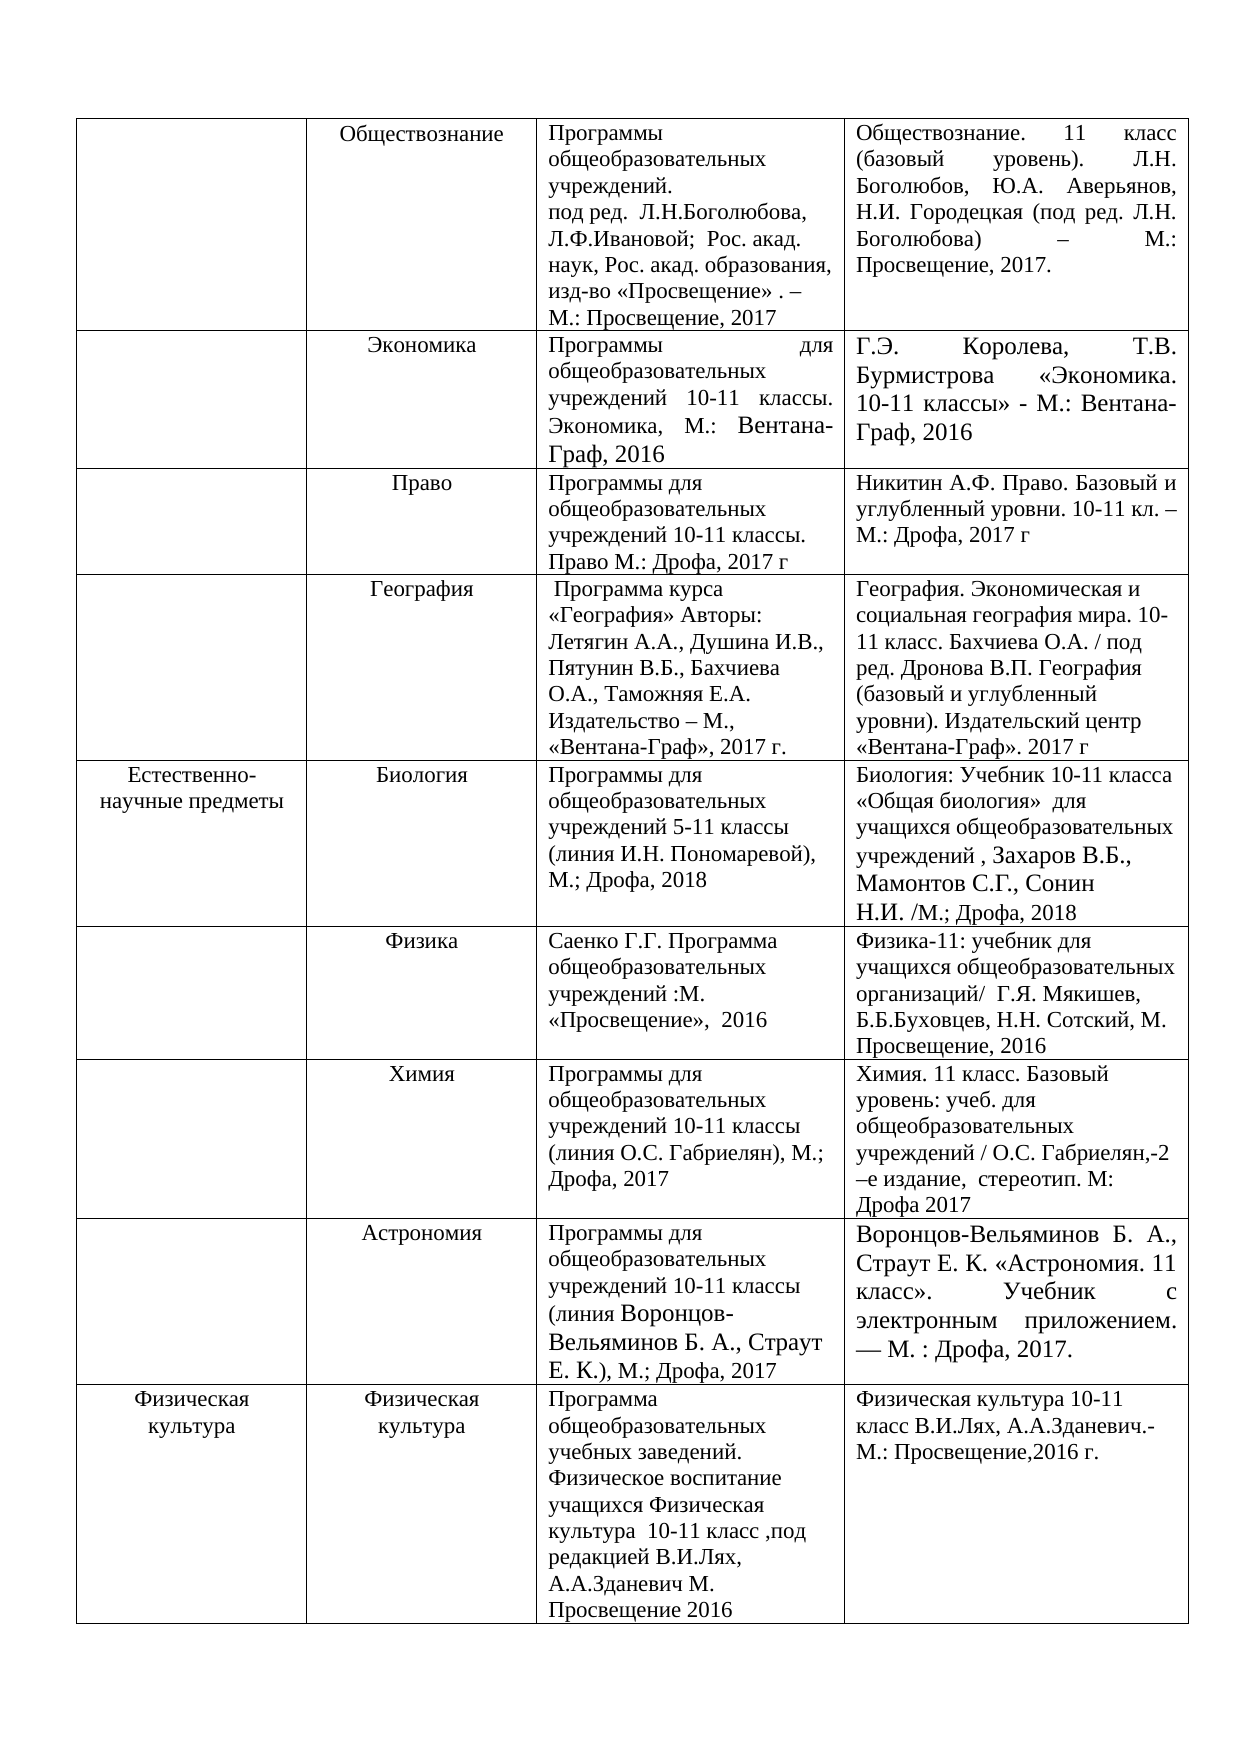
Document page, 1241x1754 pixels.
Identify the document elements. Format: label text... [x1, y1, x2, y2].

table_cell Программы для общеобразовательных учреждений 10-11 классы. Право М.: Дрофа, 2017 г [537, 469, 844, 574]
table_cell Г.Э. Королева, Т.В. Бурмистрова «Экономика. 10-11 классы» - М.: Вентана-Граф, 2016 [845, 331, 1188, 468]
table_cell Обществознание [307, 119, 536, 330]
table_cell [77, 1060, 306, 1218]
table_cell Физическая культура [77, 1385, 306, 1622]
table_cell Астрономия [307, 1219, 536, 1384]
table_cell Программы для общеобразовательных учреждений 10-11 классы. Экономика, М.: Вентана-Граф, 2016 [537, 331, 844, 468]
table_cell Естественно-научные предметы [77, 761, 306, 926]
table_cell География. Экономическая и социальная география мира. 10-11 класс. Бахчиева О.А. / под ред. Дронова В.П. География (базовый и углубленный уровни). Издательский центр «Вентана-Граф». 2017 г [845, 575, 1188, 759]
table_cell Программа курса «География» Авторы: Летягин А.А., Душина И.В., Пятунин В.Б., Бахчиева О.А., Таможняя Е.А. Издательство – М., «Вентана-Граф», 2017 г. [537, 575, 844, 759]
table_cell Право [307, 469, 536, 574]
table_cell Биология [307, 761, 536, 926]
table_cell Программы общеобразовательных учреждений. под ред. Л.Н.Боголюбова, Л.Ф.Ивановой; Рос. акад. наук, Рос. акад. образования, изд-во «Просвещение» . – М.: Просвещение, 2017 [537, 119, 844, 330]
table_cell [77, 119, 306, 330]
table_cell [77, 331, 306, 468]
table_cell География [307, 575, 536, 759]
table_cell Физика [307, 927, 536, 1059]
table_cell Физическая культура [307, 1385, 536, 1622]
table_cell Биология: Учебник 10-11 класса «Общая биология» для учащихся общеобразовательных учреждений , Захаров В.Б., Мамонтов С.Г., Сонин Н.И. /М.; Дрофа, 2018 [845, 761, 1188, 926]
table_cell Программы для общеобразовательных учреждений 10-11 классы (линия Воронцов-Вельяминов Б. А., Страут Е. К.), М.; Дрофа, 2017 [537, 1219, 844, 1384]
table_cell Программы для общеобразовательных учреждений 10-11 классы (линия О.С. Габриелян), М.; Дрофа, 2017 [537, 1060, 844, 1218]
table_cell Химия. 11 класс. Базовый уровень: учеб. для общеобразовательных учреждений / О.С. Габриелян,-2 –е издание, стереотип. М: Дрофа 2017 [845, 1060, 1188, 1218]
table_cell Саенко Г.Г. Программа общеобразовательных учреждений :М. «Просвещение», 2016 [537, 927, 844, 1059]
table_cell Программа общеобразовательных учебных заведений. Физическое воспитание учащихся Физическая культура 10-11 класс ,под редакцией В.И.Лях, А.А.Зданевич М. Просвещение 2016 [537, 1385, 844, 1622]
table_cell [77, 927, 306, 1059]
table_cell [77, 575, 306, 759]
table_cell Обществознание. 11 класс (базовый уровень). Л.Н. Боголюбов, Ю.А. Аверьянов, Н.И. Городецкая (под ред. Л.Н. Боголюбова) – М.: Просвещение, 2017. [845, 119, 1188, 330]
table_cell Физическая культура 10-11 класс В.И.Лях, А.А.Зданевич.- М.: Просвещение,2016 г. [845, 1385, 1188, 1622]
table_cell Никитин А.Ф. Право. Базовый и углубленный уровни. 10-11 кл. – М.: Дрофа, 2017 г [845, 469, 1188, 574]
table_cell Воронцов-Вельяминов Б. А., Страут Е. К. «Астрономия. 11 класс». Учебник с электронным приложением. — М. : Дрофа, 2017. [845, 1219, 1188, 1384]
table_cell [77, 469, 306, 574]
table_cell Химия [307, 1060, 536, 1218]
table_cell Экономика [307, 331, 536, 468]
table_cell [77, 1219, 306, 1384]
table_cell Физика-11: учебник для учащихся общеобразовательных организаций/ Г.Я. Мякишев, Б.Б.Буховцев, Н.Н. Сотский, М. Просвещение, 2016 [845, 927, 1188, 1059]
table_cell Программы для общеобразовательных учреждений 5-11 классы (линия И.Н. Пономаревой), М.; Дрофа, 2018 [537, 761, 844, 926]
